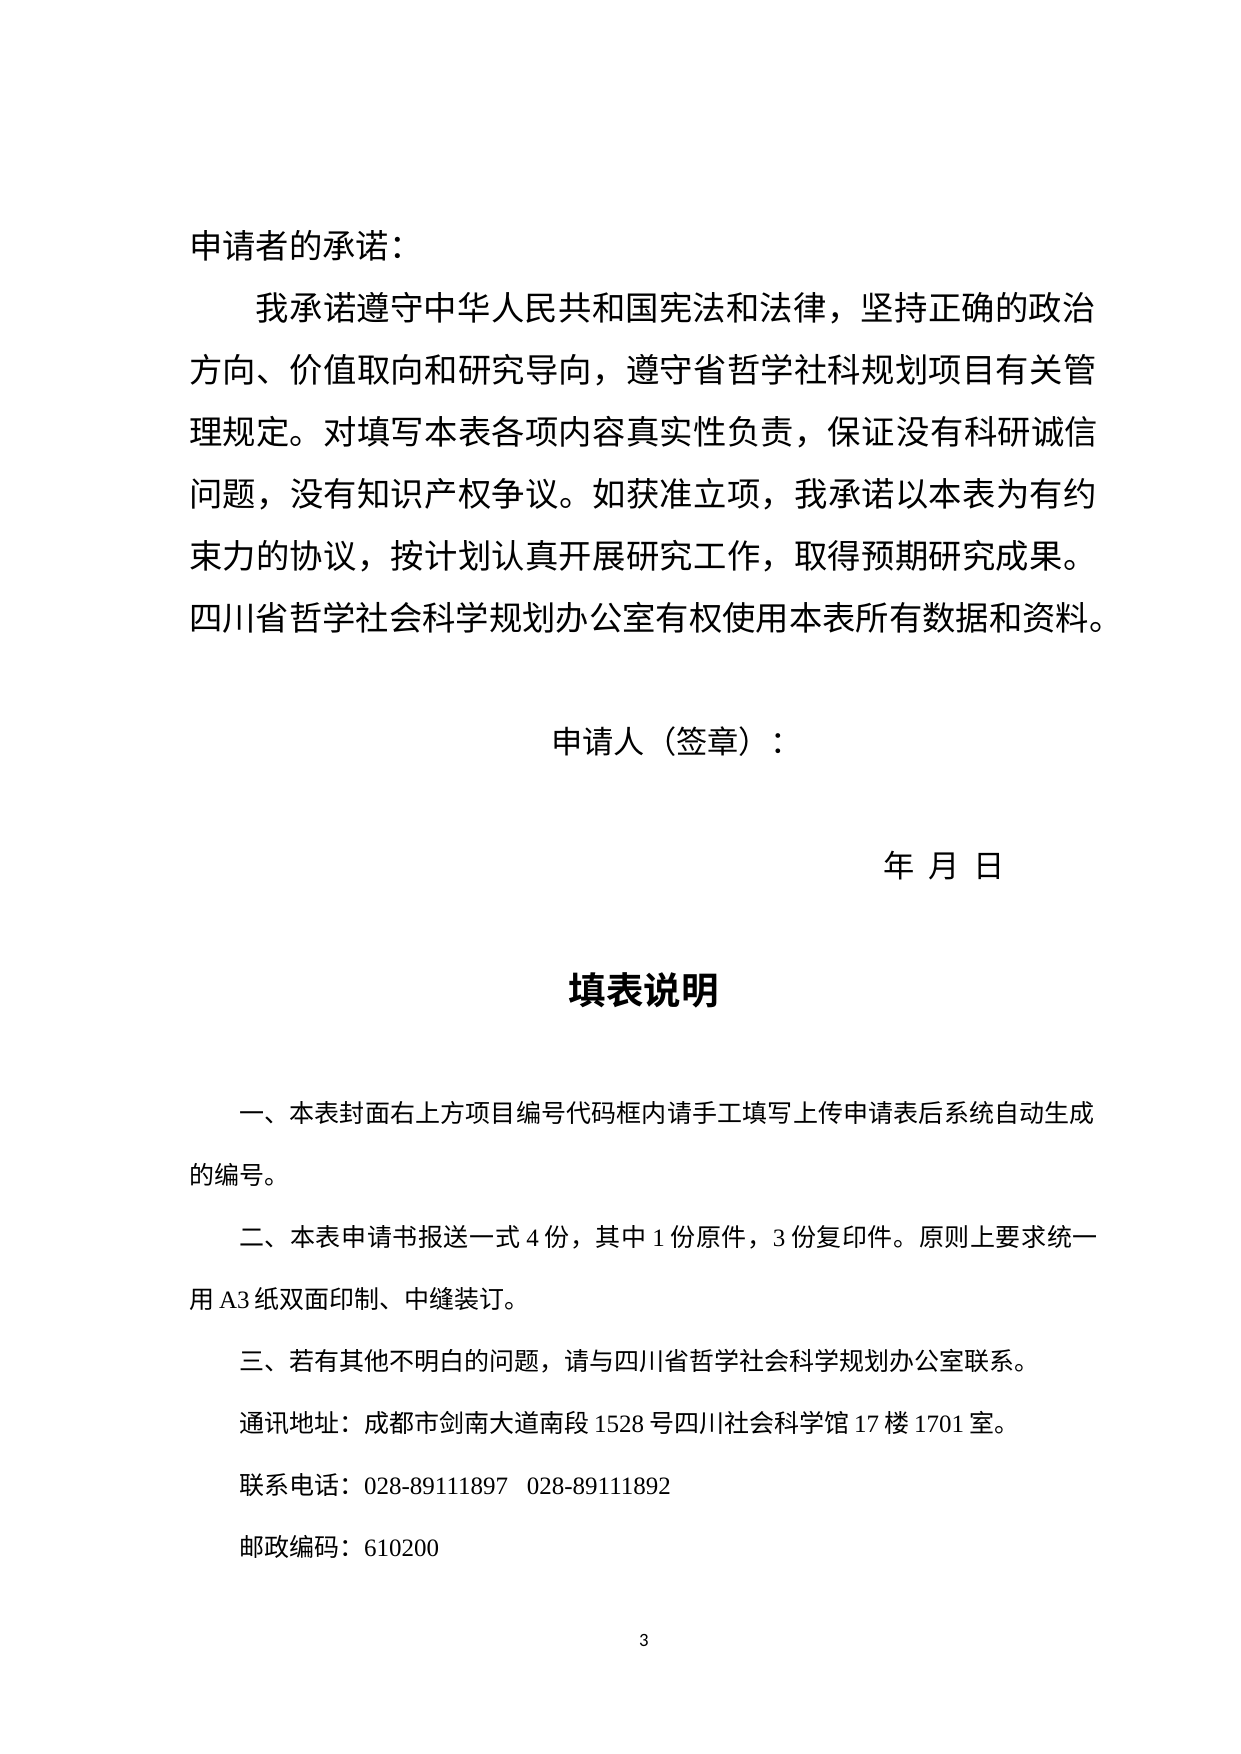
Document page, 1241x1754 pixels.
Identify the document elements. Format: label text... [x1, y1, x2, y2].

text 填表说明 [189, 957, 1098, 1019]
text 邮政编码：610200 [189, 1514, 1098, 1576]
text 一、本表封面右上方项目编号代码框内请手工填写上传申请表后系统自动生成的编号。 [189, 1081, 1098, 1204]
text 联系电话：028-89111897 028-89111892 [189, 1452, 1098, 1514]
text 申请者的承诺： [189, 213, 1098, 275]
text 申请人（签章）： [189, 709, 911, 771]
text 二、本表申请书报送一式4份，其中1份原件，3份复印件。原则上要求统一用A3纸双面印制、中缝装订。 [189, 1204, 1098, 1328]
text 年 月 日 [189, 833, 1005, 895]
text 我承诺遵守中华人民共和国宪法和法律，坚持正确的政治方向、价值取向和研究导向，遵守省哲学社科规划项目有关管理规定。对填写本表各项内容真实性负责，保证没有科研诚信问题，没有知识产权争议。如获准立项，我承诺以本表为有约束力的协议，按计划认真开展研究工作，取得预期研究成果。四川省哲学社会科学规划办公室有权使用本表所有数据和资料。 [189, 275, 1098, 647]
text 通讯地址：成都市剑南大道南段1528号四川社会科学馆17楼1701室。 [189, 1391, 1098, 1452]
text 三、若有其他不明白的问题，请与四川省哲学社会科学规划办公室联系。 [189, 1328, 1098, 1391]
